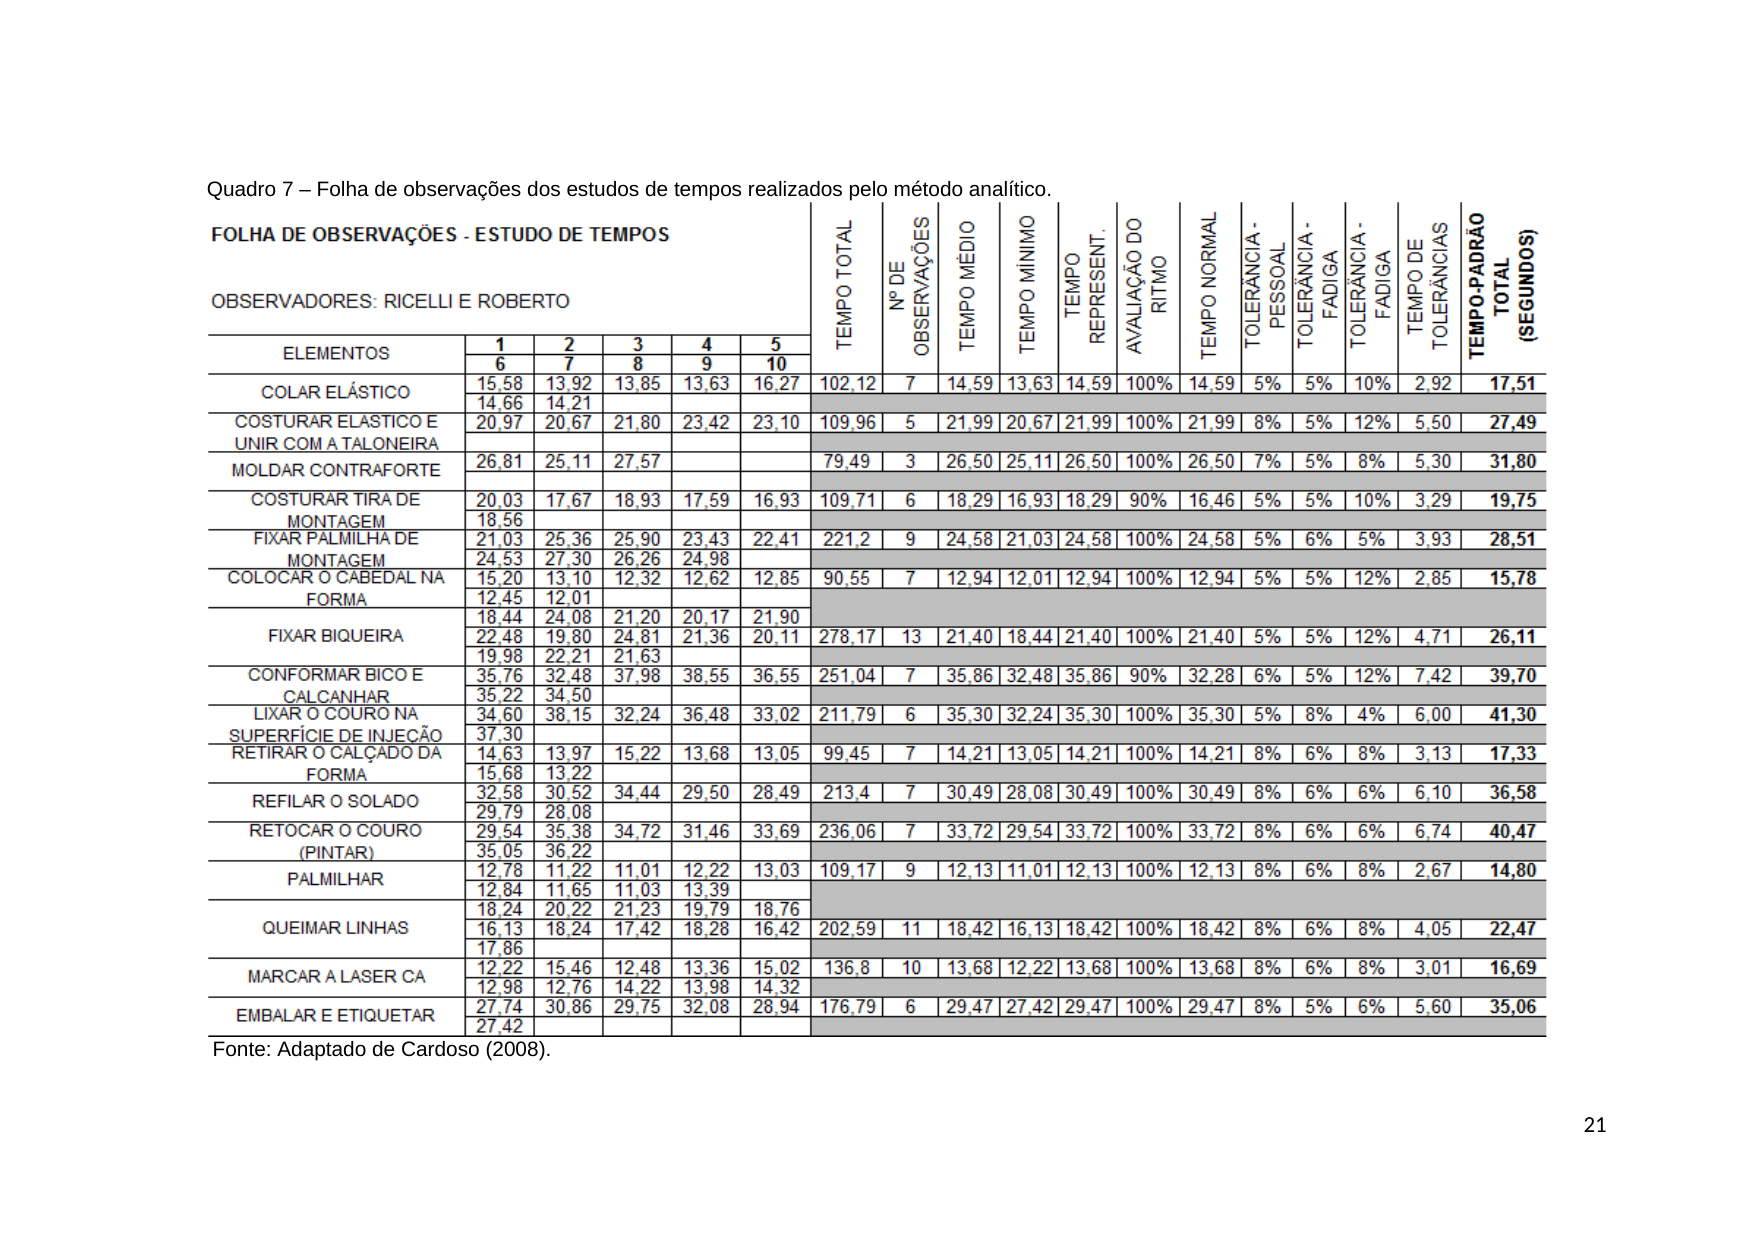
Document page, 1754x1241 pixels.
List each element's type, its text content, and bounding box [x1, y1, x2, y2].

text Quadro 7 – Folha de observações dos estudos de tempos realizados pelo método analítico. [207, 177, 1606, 201]
picture [207, 201, 1547, 1037]
text Fonte: Adaptado de Cardoso (2008). [207, 1037, 1606, 1061]
